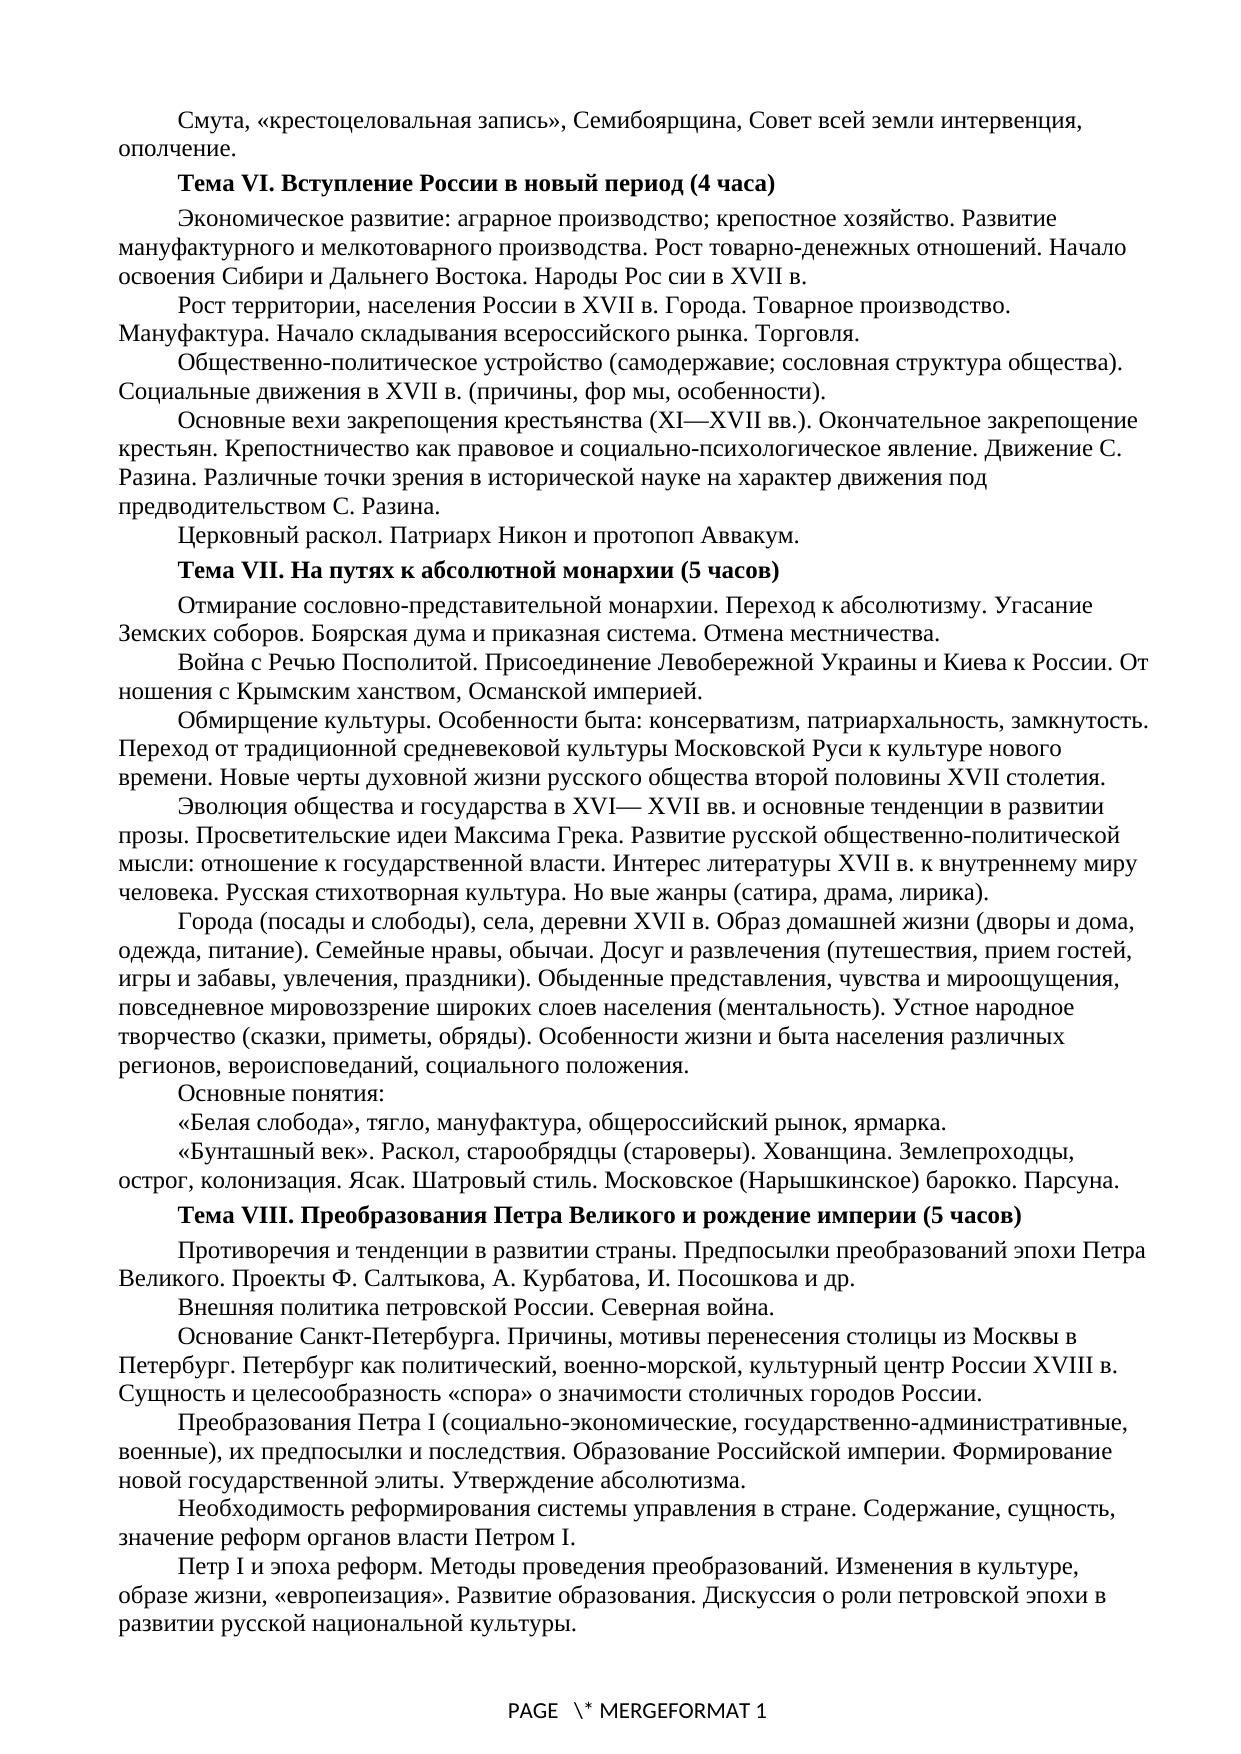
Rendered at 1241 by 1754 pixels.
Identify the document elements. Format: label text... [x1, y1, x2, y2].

text Эволюция общества и государства в XVI— XVII вв. и основные тенденции в развитии прозы. Просветительские идеи Максима Грека. Развитие русской общественно-политической мысли: отношение к государственной власти. Интерес литературы XVII в. к внутреннему миру человека. Русская стихотворная культура. Но вые жанры (сатира, драма, лирика). [118, 791, 1152, 906]
text Тема VIII. Преобразования Петра Великого и рождение империи (5 часов) [118, 1200, 1152, 1228]
text Внешняя политика петровской России. Северная война. [118, 1292, 1152, 1321]
text Рост территории, населения России в XVII в. Города. Товарное производство. Мануфактура. Начало складывания всероссийского рынка. Торговля. [118, 290, 1152, 347]
text Основные вехи закрепощения крестьянства (XI—XVII вв.). Окончательное закрепощение крестьян. Крепостничество как правовое и социально-психологическое явление. Движение С. Разина. Различные точки зрения в исторической науке на характер движения под предводительством С. Разина. [118, 405, 1152, 520]
text Необходимость реформирования системы управления в стране. Содержание, сущность, значение реформ органов власти Петром I. [118, 1493, 1152, 1551]
text Война с Речью Посполитой. Присоединение Левобережной Украины и Киева к России. От ношения с Крымским ханством, Османской империей. [118, 647, 1152, 705]
text Обмирщение культуры. Особенности быта: консерватизм, патриархальность, замкнутость. Переход от традиционной средневековой культуры Московской Руси к культуре нового времени. Новые черты духовной жизни русского общества второй половины XVII столетия. [118, 705, 1152, 791]
text Преобразования Петра I (социально-экономические, государственно-административные, военные), их предпосылки и последствия. Образование Российской империи. Формирование новой государственной элиты. Утверждение абсолютизма. [118, 1407, 1152, 1493]
text Противоречия и тенденции в развитии страны. Предпосылки преобразований эпохи Петра Великого. Проекты Ф. Салтыкова, А. Курбатова, И. Посошкова и др. [118, 1235, 1152, 1292]
text Отмирание сословно-представительной монархии. Переход к абсолютизму. Угасание Земских соборов. Боярская дума и приказная система. Отмена местничества. [118, 590, 1152, 647]
text Тема VII. На путях к абсолютной монархии (5 часов) [118, 555, 1152, 583]
text «Белая слобода», тягло, мануфактура, общероссийский рынок, ярмарка. [118, 1107, 1152, 1136]
text Основные понятия: [118, 1078, 1152, 1107]
text Петр I и эпоха реформ. Методы проведения преобразований. Изменения в культуре, образе жизни, «европеизация». Развитие образования. Дискуссия о роли петровской эпохи в развитии русской национальной культуры. [118, 1551, 1152, 1637]
text «Бунташный век». Раскол, старообрядцы (староверы). Хованщина. Землепроходцы, острог, колонизация. Ясак. Шатровый стиль. Московское (Нарышкинское) барокко. Парсуна. [118, 1136, 1152, 1193]
text Экономическое развитие: аграрное производство; крепостное хозяйство. Развитие мануфактурного и мелкотоварного производства. Рост товарно-денежных отношений. Начало освоения Сибири и Дальнего Востока. Народы Рос сии в XVII в. [118, 203, 1152, 290]
text Основание Санкт-Петербурга. Причины, мотивы перенесения столицы из Москвы в Петербург. Петербург как политический, военно-морской, культурный центр России XVIII в. Сущность и целесообразность «спора» о значимости столичных городов России. [118, 1321, 1152, 1407]
text Смута, «крестоцеловальная запись», Семибоярщина, Совет всей земли интервенция, ополчение. [118, 105, 1152, 162]
text Общественно-политическое устройство (самодержавие; сословная структура общества). Социальные движения в XVII в. (причины, фор мы, особенности). [118, 347, 1152, 405]
text Церковный раскол. Патриарх Никон и протопоп Аввакум. [118, 520, 1152, 548]
text Тема VI. Вступление России в новый период (4 часа) [118, 168, 1152, 197]
text Города (посады и слободы), села, деревни XVII в. Образ домашней жизни (дворы и дома, одежда, питание). Семейные нравы, обычаи. Досуг и развлечения (путешествия, прием гостей, игры и забавы, увлечения, праздники). Обыденные представления, чувства и мироощущения, повседневное мировоззрение широких слоев населения (ментальность). Устное народное творчество (сказки, приметы, обряды). Особенности жизни и быта населения различных регионов, вероисповеданий, социального положения. [118, 906, 1152, 1078]
